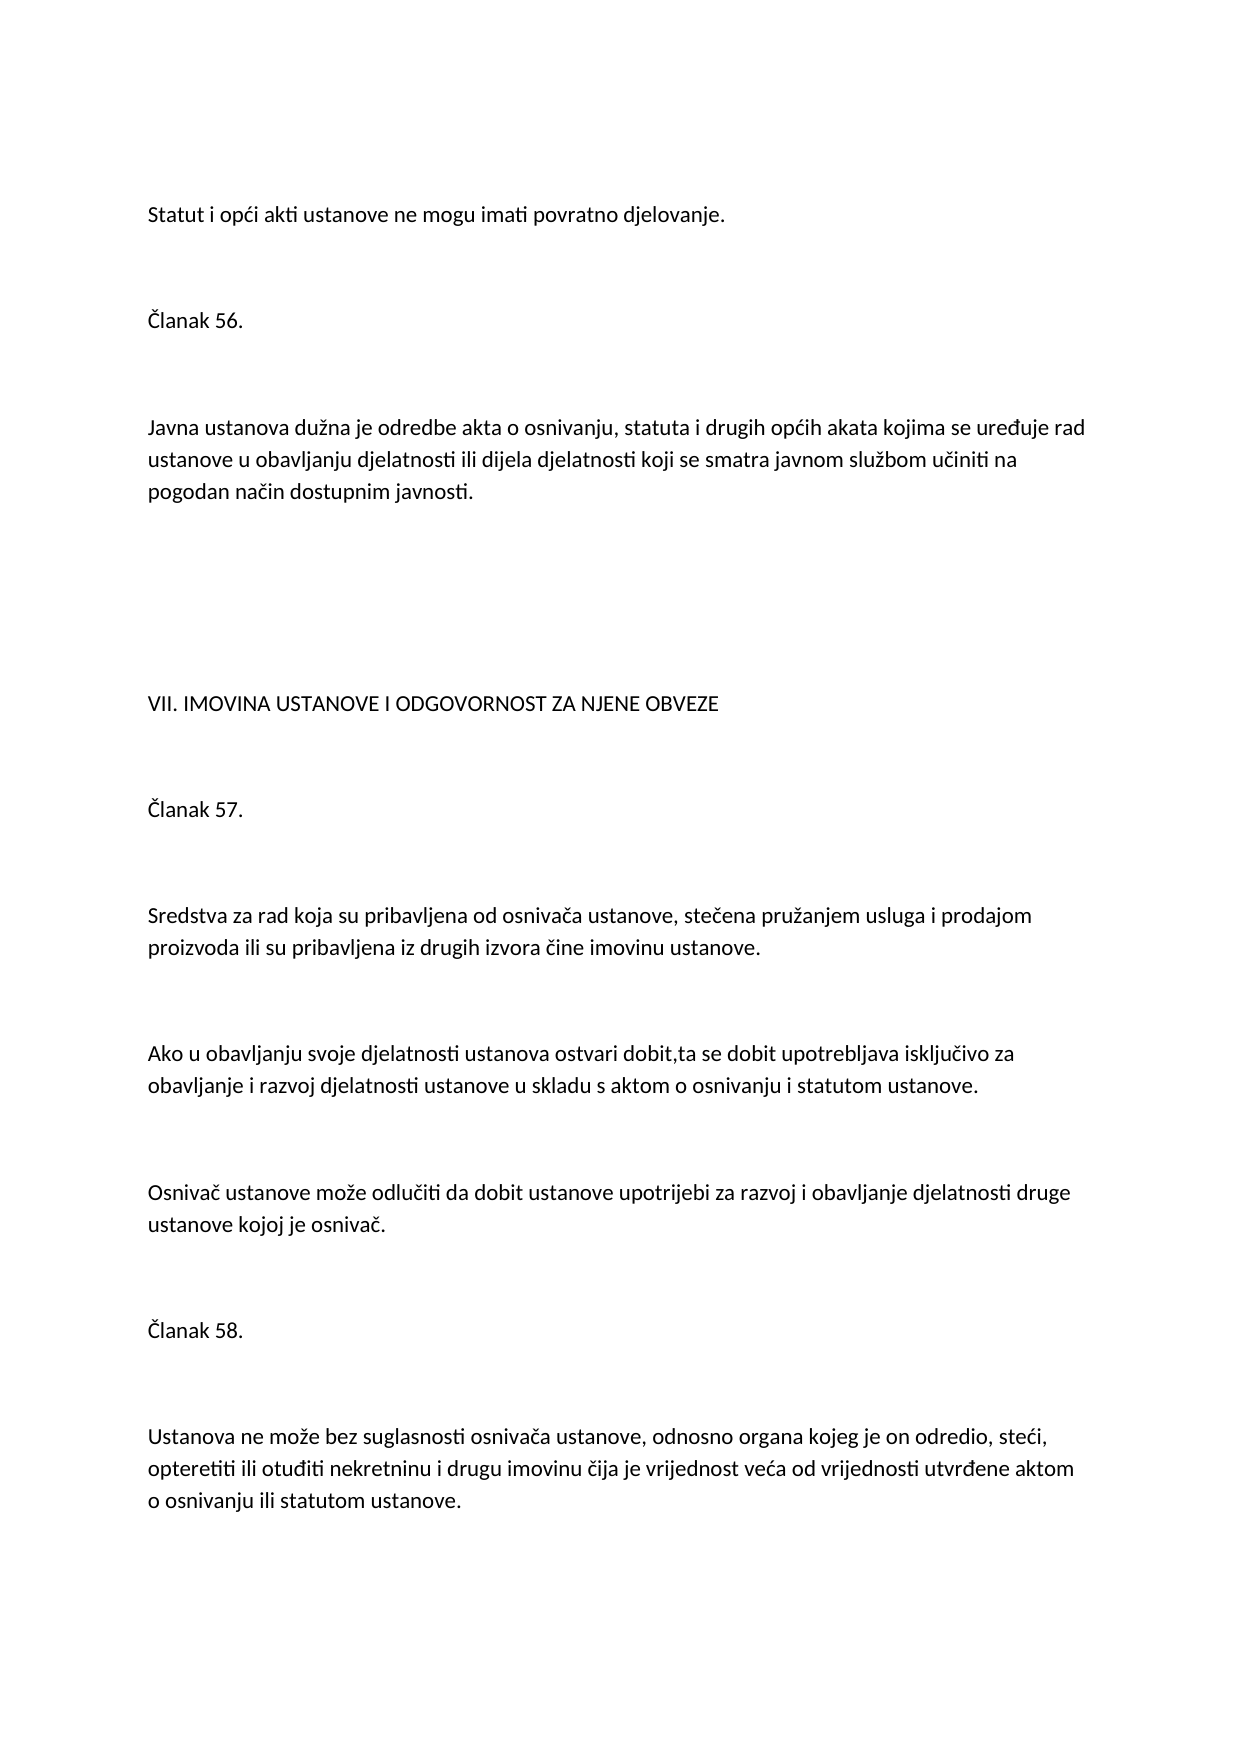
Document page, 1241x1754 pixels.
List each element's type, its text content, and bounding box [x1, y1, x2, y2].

text Članak 58. [148, 1316, 1093, 1344]
text Ako u obavljanju svoje djelatnosti ustanova ostvari dobit,ta se dobit upotrebljava isključivo za obavljanje i razvoj djelatnosti ustanove u skladu s aktom o osnivanju i statutom ustanove. [148, 1039, 1093, 1100]
text Članak 56. [148, 307, 1093, 335]
text Statut i opći akti ustanove ne mogu imati povratno djelovanje. [148, 201, 1093, 229]
text VII. IMOVINA USTANOVE I ODGOVORNOST ZA NJENE OBVEZE [148, 689, 1093, 717]
text Osnivač ustanove može odlučiti da dobit ustanove upotrijebi za razvoj i obavljanje djelatnosti druge ustanove kojoj je osnivač. [148, 1178, 1093, 1238]
text Članak 57. [148, 795, 1093, 823]
text Ustanova ne može bez suglasnosti osnivača ustanove, odnosno organa kojeg je on odredio, steći, opteretiti ili otuđiti nekretninu i drugu imovinu čija je vrijednost veća od vrijednosti utvrđene aktom o osnivanju ili statutom ustanove. [148, 1422, 1093, 1514]
text Sredstva za rad koja su pribavljena od osnivača ustanove, stečena pružanjem usluga i prodajom proizvoda ili su pribavljena iz drugih izvora čine imovinu ustanove. [148, 901, 1093, 961]
text Javna ustanova dužna je odredbe akta o osnivanju, statuta i drugih općih akata kojima se uređuje rad ustanove u obavljanju djelatnosti ili dijela djelatnosti koji se smatra javnom službom učiniti na pogodan način dostupnim javnosti. [148, 413, 1093, 505]
